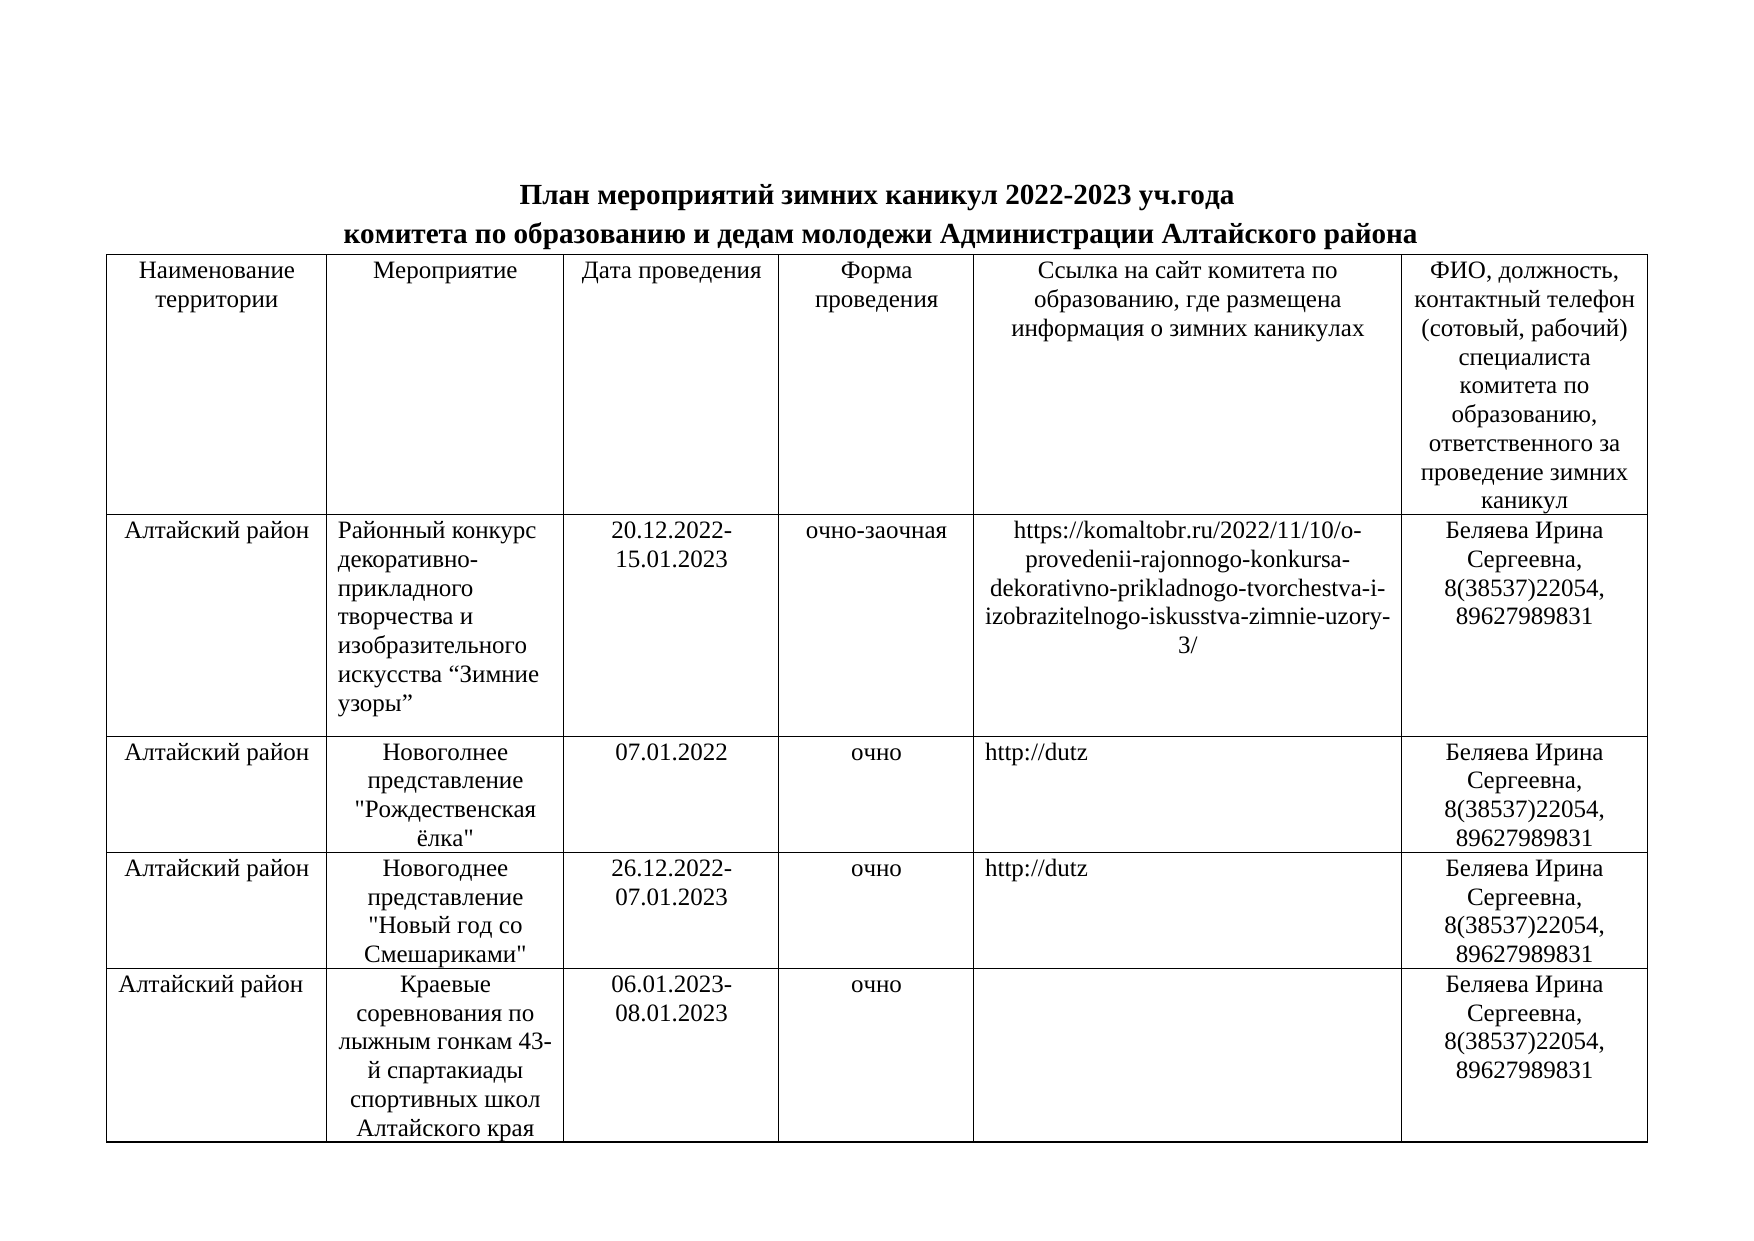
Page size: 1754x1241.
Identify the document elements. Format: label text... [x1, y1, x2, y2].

table_cell очно-заочная [779, 515, 973, 736]
table_cell [974, 969, 1401, 1141]
table_header Дата проведения [564, 255, 778, 514]
table_cell http://dutz [974, 853, 1401, 968]
table_header ФИО, должность, контактный телефон (сотовый, рабочий) специалиста комитета по образованию, ответственного за проведение зимних каникул [1402, 255, 1647, 514]
table_cell очно [779, 737, 973, 852]
table_cell Алтайский район [107, 969, 326, 1141]
table_header Форма проведения [779, 255, 973, 514]
table_cell 20.12.2022-15.01.2023 [564, 515, 778, 736]
table_cell Алтайский район [107, 515, 326, 736]
table_cell Новоголнее представление "Рождественская ёлка" [327, 737, 563, 852]
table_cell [1402, 969, 1647, 1141]
text План мероприятий зимних каникул 2022-2023 уч.года [118, 177, 1636, 211]
table_cell Беляева Ирина Сергеевна, 8(38537)22054, 89627989831 [1402, 853, 1647, 968]
table_cell 07.01.2022 [564, 737, 778, 852]
table_cell очно [779, 969, 973, 1141]
table_cell Алтайский район [107, 737, 326, 852]
table_header Наименование территории [107, 255, 326, 514]
table_cell https://komaltobr.ru/2022/11/10/o-provedenii-rajonnogo-konkursa-dekorativno-prikladnogo-tvorchestva-i-izobrazitelnogo-iskusstva-zimnie-uzory-3/ [974, 515, 1401, 736]
table_header Ссылка на сайт комитета по образованию, где размещена информация о зимних каникулах [974, 255, 1401, 514]
table_cell Алтайский район [107, 853, 326, 968]
table_cell очно [779, 853, 973, 968]
table_header Мероприятие [327, 255, 563, 514]
table_cell Беляева Ирина Сергеевна, 8(38537)22054, 89627989831 [1402, 737, 1647, 852]
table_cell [564, 969, 778, 1141]
table_cell http://dutz [974, 737, 1401, 852]
table_cell Беляева Ирина Сергеевна, 8(38537)22054, 89627989831 [1402, 515, 1647, 736]
table_cell Районный конкурс декоративно-прикладного творчества и изобразительного искусства “Зимние узоры” [327, 515, 563, 736]
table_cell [327, 969, 563, 1141]
table_cell Новогоднее представление "Новый год со Смешариками" [327, 853, 563, 968]
table_cell 26.12.2022-07.01.2023 [564, 853, 778, 968]
text комитета по образованию и дедам молодежи Администрации Алтайского района [118, 216, 1636, 249]
